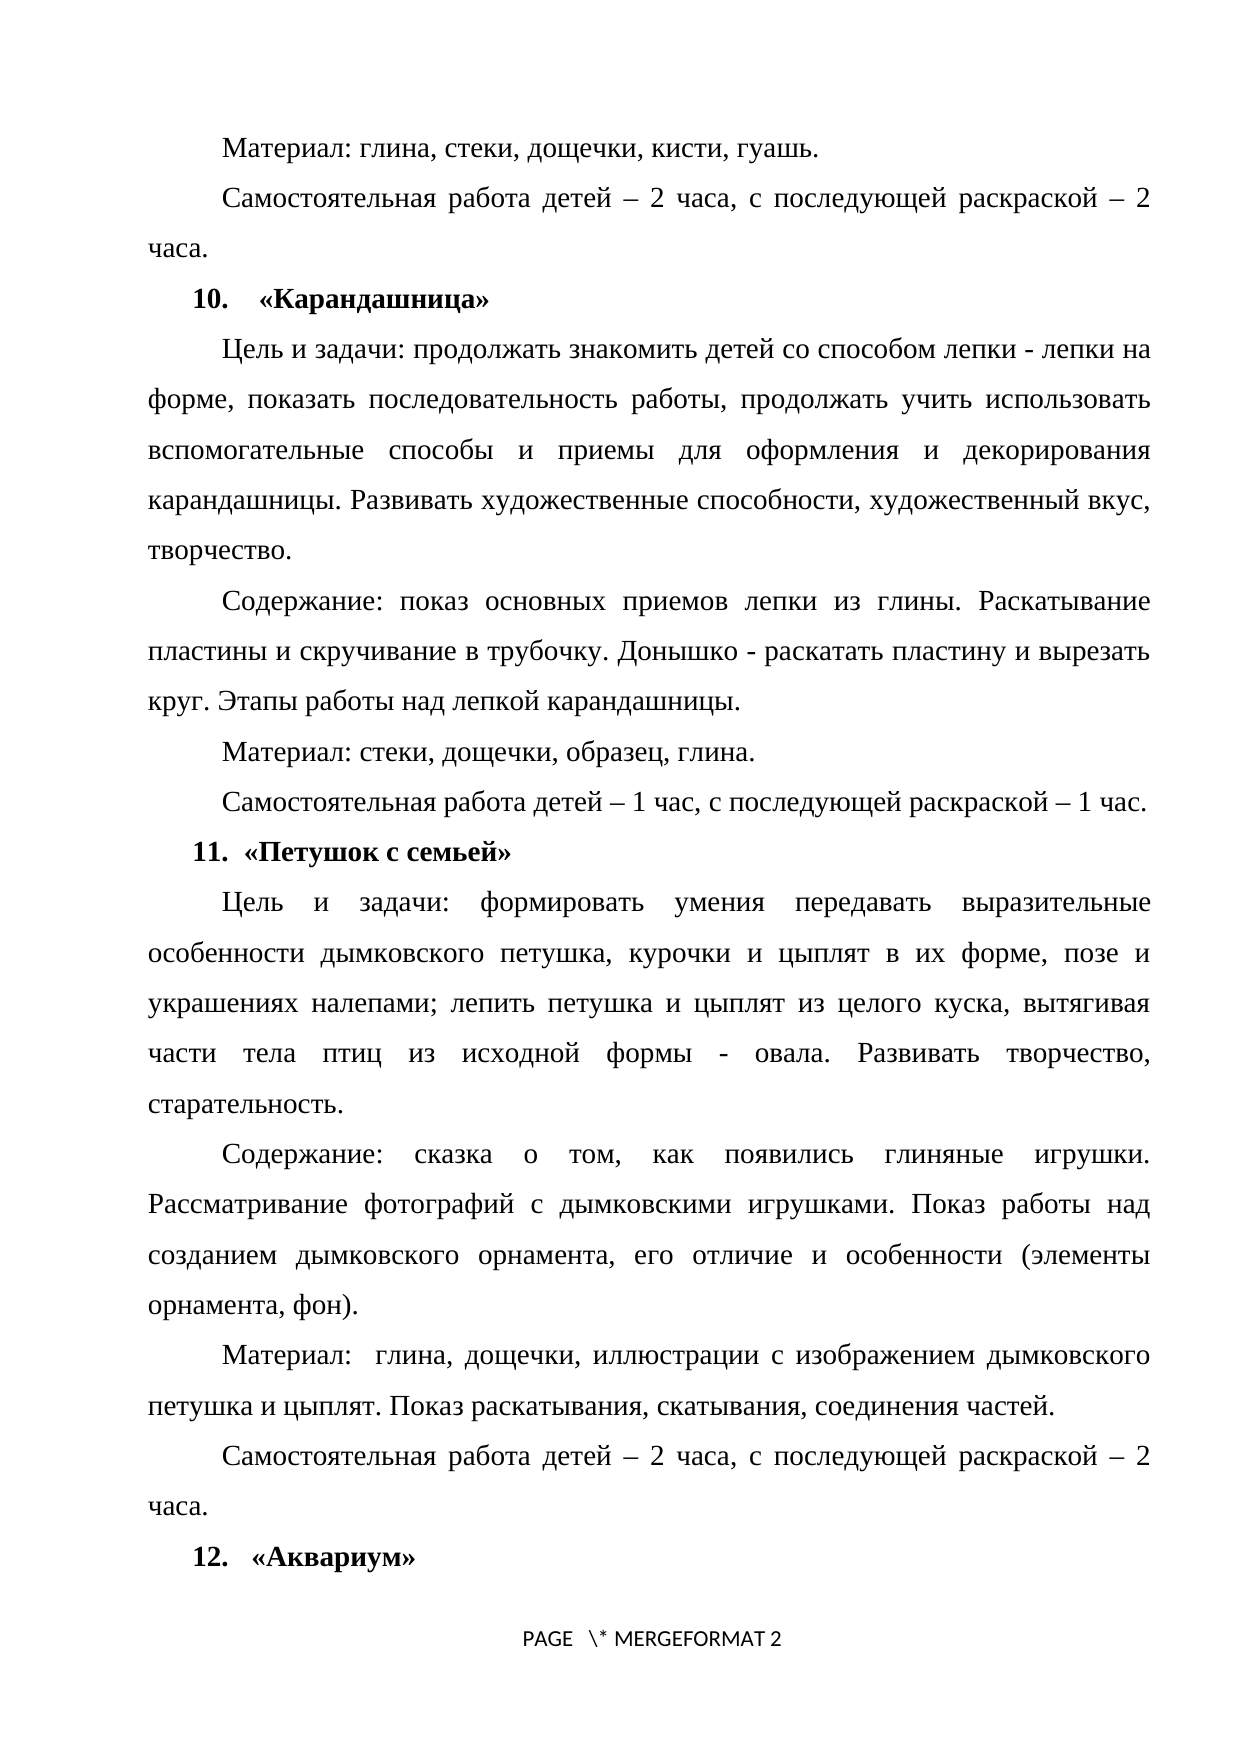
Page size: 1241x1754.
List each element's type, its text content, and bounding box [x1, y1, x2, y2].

text Цель и задачи: продолжать знакомить детей со способом лепки - лепки на форме, показать последовательность работы, продолжать учить использовать вспомогательные способы и приемы для оформления и декорирования карандашницы. Развивать художественные способности, художественный вкус, творчество. [148, 331, 1152, 566]
text Самостоятельная работа детей – 1 час, с последующей раскраской – 1 час. [148, 784, 1152, 817]
text Содержание: показ основных приемов лепки из глины. Раскатывание пластины и скручивание в трубочку. Донышко - раскатать пластину и вырезать круг. Этапы работы над лепкой карандашницы. [148, 583, 1152, 717]
text Самостоятельная работа детей – 2 часа, с последующей раскраской – 2 часа. [148, 1438, 1152, 1522]
text Материал: глина, стеки, дощечки, кисти, гуашь. [148, 130, 1152, 163]
text Материал: стеки, дощечки, образец, глина. [148, 734, 1152, 767]
text Материал: глина, дощечки, иллюстрации с изображением дымковского петушка и цыплят. Показ раскатывания, скатывания, соединения частей. [148, 1337, 1152, 1421]
text Самостоятельная работа детей – 2 часа, с последующей раскраской – 2 часа. [148, 180, 1152, 264]
list «Петушок с семьей» [192, 834, 1152, 868]
text Цель и задачи: формировать умения передавать выразительные особенности дымковского петушка, курочки и цыплят в их форме, позе и украшениях налепами; лепить петушка и цыплят из целого куска, вытягивая части тела птиц из исходной формы - овала. Развивать творчество, старательность. [148, 884, 1152, 1119]
list «Карандашница» [192, 281, 1152, 314]
list «Аквариум» [192, 1539, 1152, 1572]
text Содержание: сказка о том, как появились глиняные игрушки. Рассматривание фотографий с дымковскими игрушками. Показ работы над созданием дымковского орнамента, его отличие и особенности (элементы орнамента, фон). [148, 1136, 1152, 1321]
